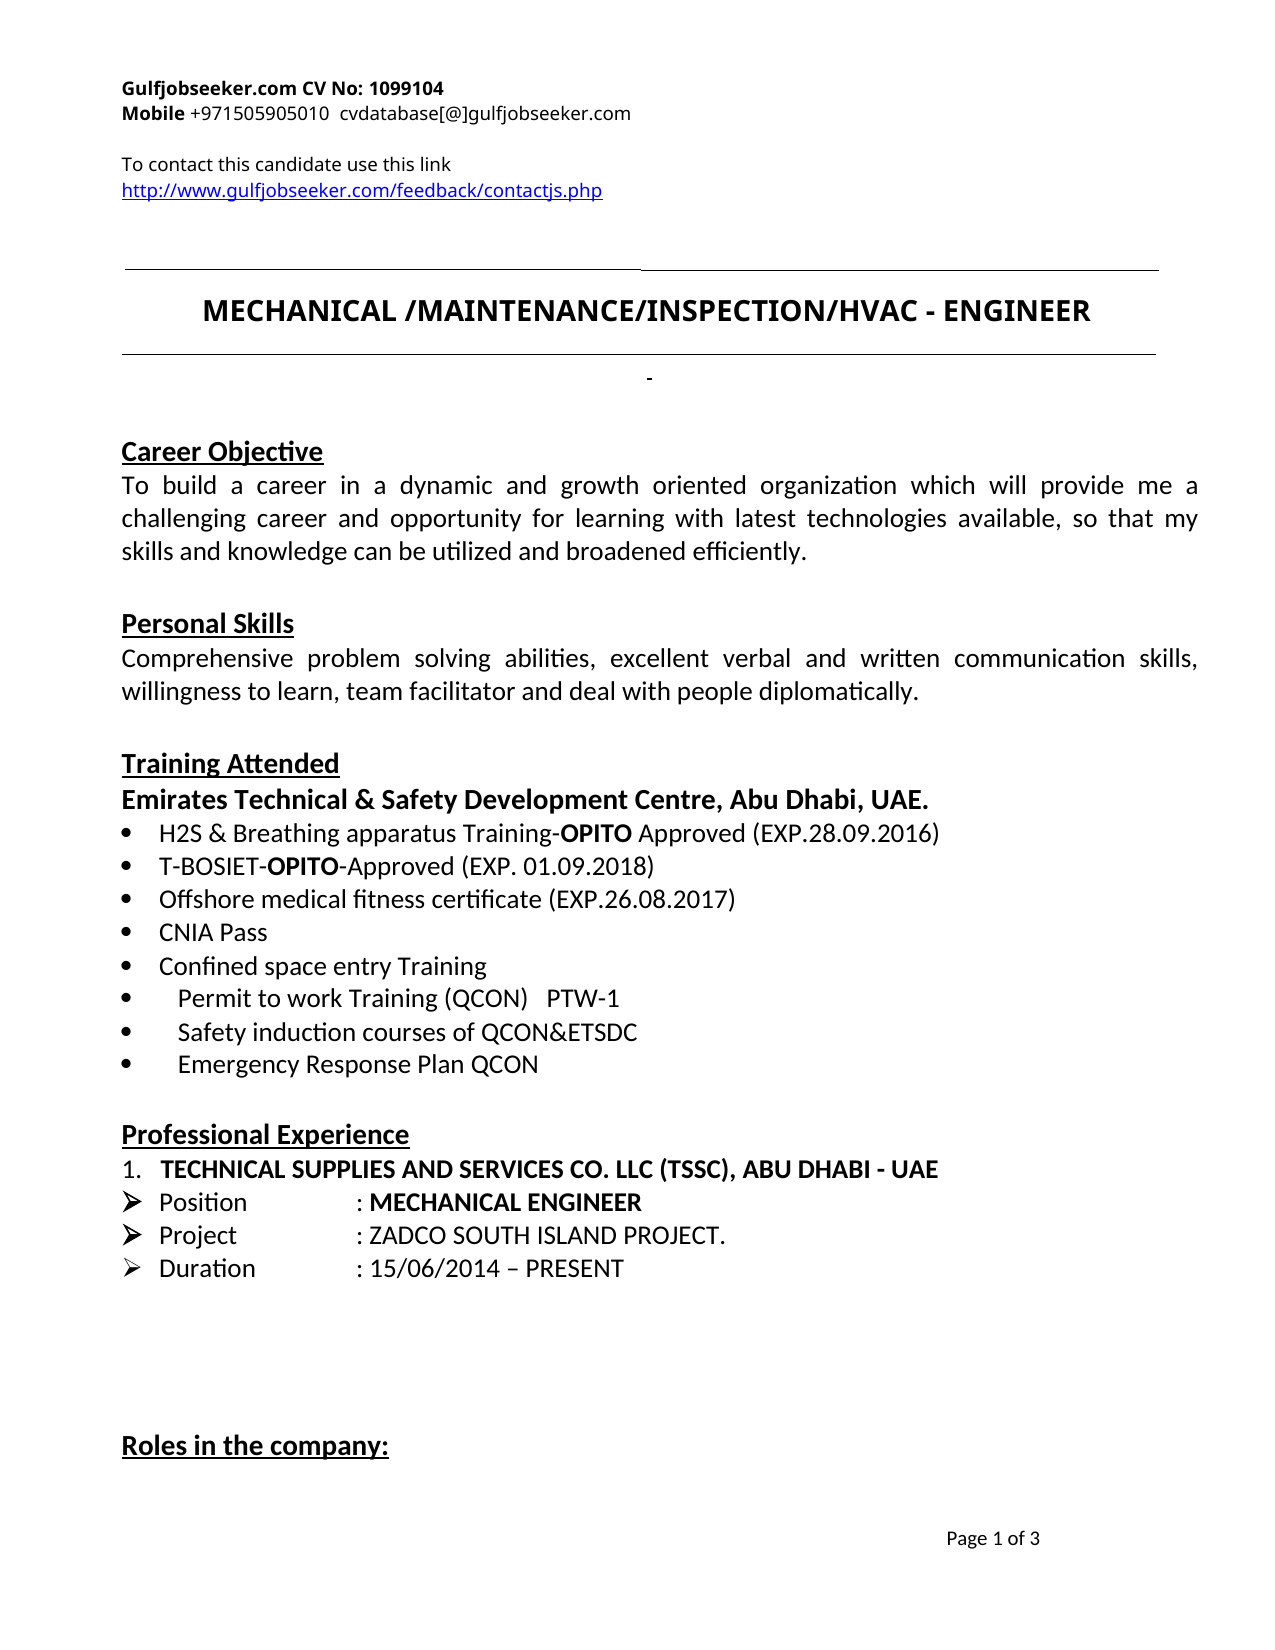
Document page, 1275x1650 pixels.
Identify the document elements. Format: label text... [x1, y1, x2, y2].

list H2S & Breathing apparatus Training-OPITO Approved (EXP.28.09.2016) [121, 817, 1171, 849]
text To contact this candidate use this link [121, 152, 1171, 177]
list Duration : 15/06/2014 – PRESENT [121, 1251, 1171, 1284]
subtitle Mechanical /maintenance/inspection/HVAC - engineer [121, 290, 1171, 329]
text http://www.gulfjobseeker.com/feedback/contactjs.php [121, 177, 1171, 203]
text Comprehensive problem solving abilities, excellent verbal and written communication skills, willingness to learn, team facilitator and deal with people diplomatically. [121, 641, 1200, 707]
text Training Attended [121, 745, 1171, 781]
list Emergency Response Plan QCON [121, 1048, 1171, 1081]
text 1. TECHNICAL SUPPLIES AND SERVICES CO. LLC (TSSC), ABU DHABI - UAE [121, 1152, 1171, 1185]
list Permit to work Training (QCON) PTW-1 [121, 982, 1171, 1015]
list T-BOSIET-OPITO-Approved (EXP. 01.09.2018) [121, 849, 1171, 883]
text Career Objective [121, 433, 1171, 468]
text Emirates Technical & Safety Development Centre, Abu Dhabi, UAE. [121, 781, 1171, 817]
list Offshore medical fitness certificate (EXP.26.08.2017) [121, 883, 1171, 916]
list Safety induction courses of QCON&ETSDC [121, 1015, 1171, 1048]
text Professional Experience [121, 1116, 1171, 1152]
list Confined space entry Training [121, 949, 1171, 982]
text Personal Skills [121, 606, 1200, 641]
list Project : ZADCO SOUTH ISLAND PROJECT. [121, 1218, 1171, 1251]
text To build a career in a dynamic and growth oriented organization which will provide me a challenging career and opportunity for learning with latest technologies available, so that my skills and knowledge can be utilized and broadened efficiently. [121, 468, 1200, 567]
list Position : MECHANICAL ENGINEER [121, 1185, 1171, 1218]
text Roles in the company: [121, 1427, 1171, 1462]
text Gulfjobseeker.com CV No: 1099104 [121, 75, 1171, 101]
text Mobile +971505905010 cvdatabase[@]gulfjobseeker.com [121, 101, 1171, 126]
list CNIA Pass [121, 916, 1171, 949]
